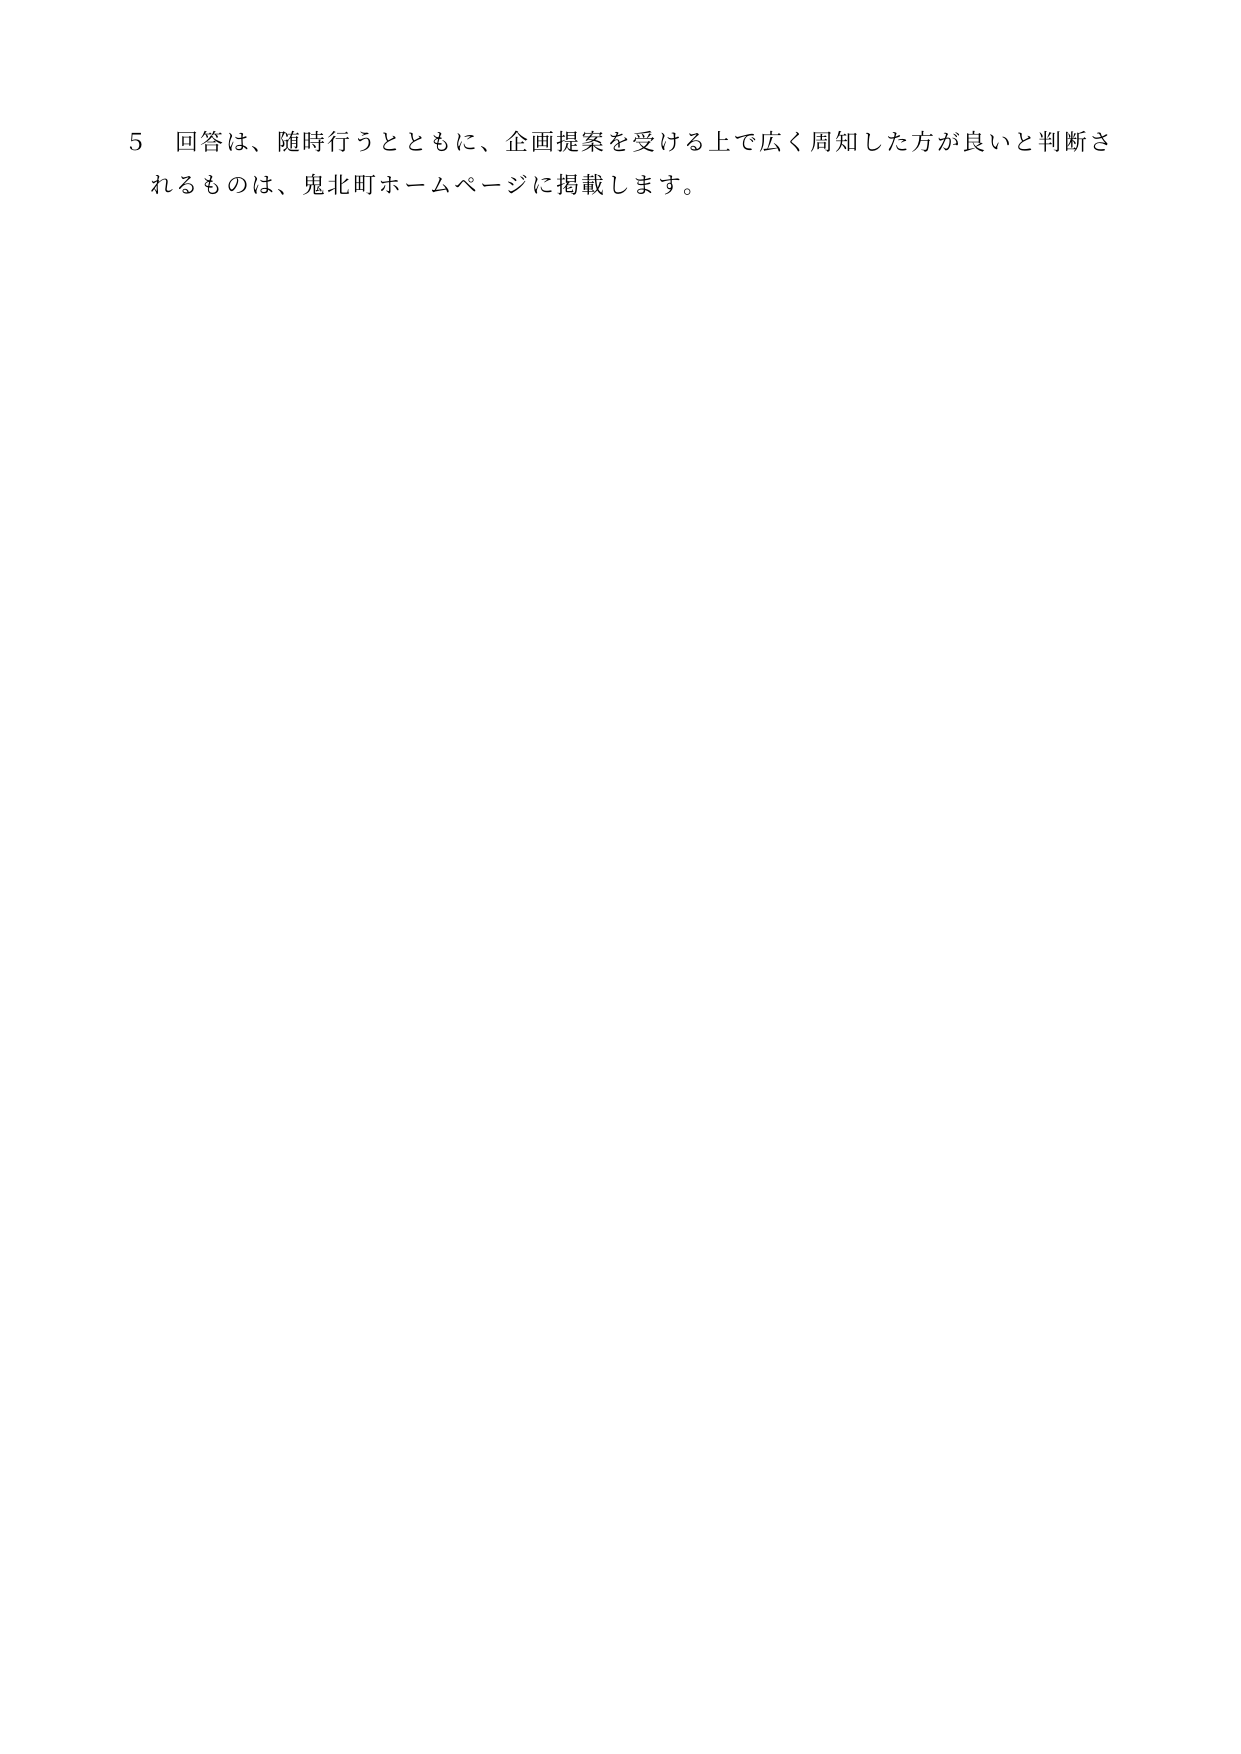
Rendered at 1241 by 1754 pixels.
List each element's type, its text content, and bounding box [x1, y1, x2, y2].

text ５ 回答は、随時行うとともに、企画提案を受ける上で広く周知した方が良いと判断されるものは、鬼北町ホームページに掲載します。 [124, 119, 1116, 205]
